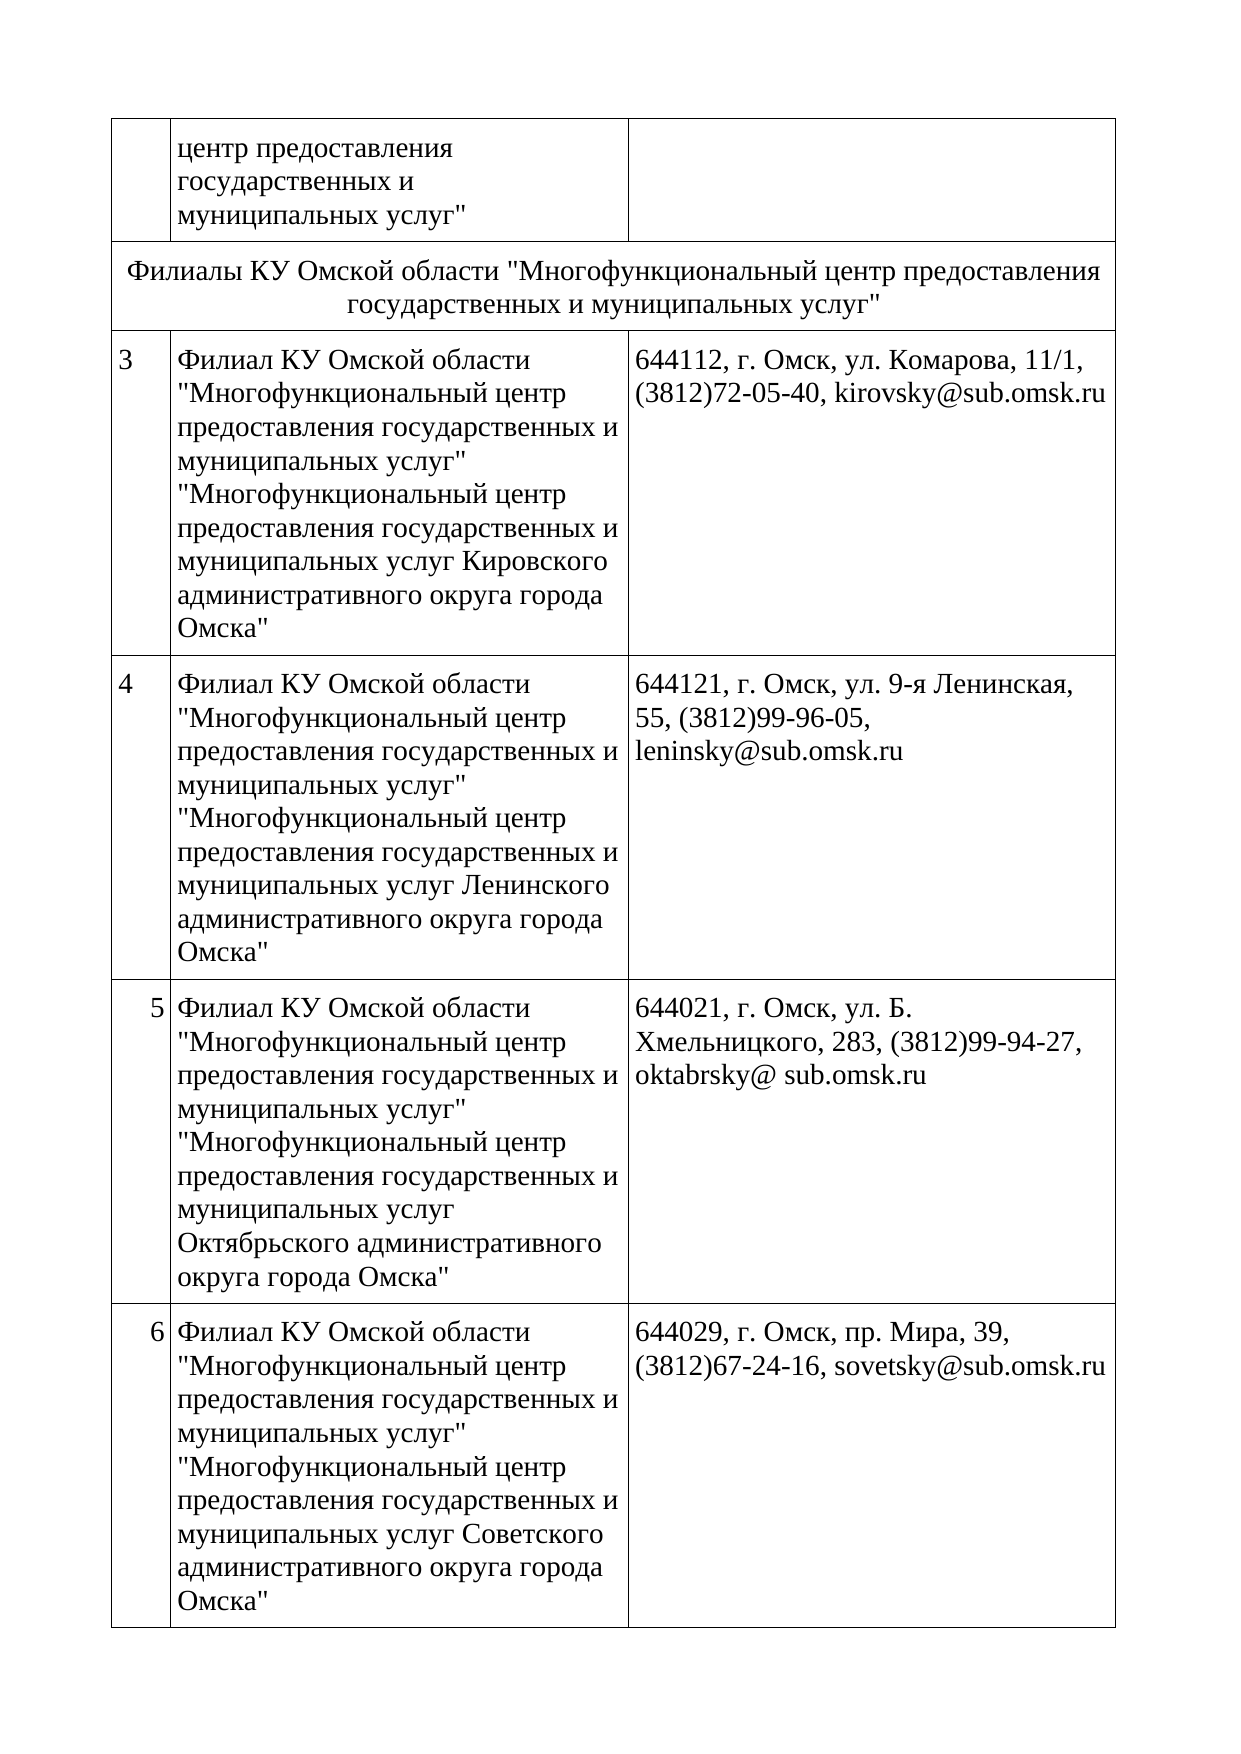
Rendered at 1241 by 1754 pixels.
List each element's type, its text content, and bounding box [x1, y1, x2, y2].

table_cell 5 [112, 980, 170, 1303]
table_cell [629, 119, 1115, 241]
table_cell Филиал КУ Омской области "Многофункциональный центр предоставления государственных и муниципальных услуг" "Многофункциональный центр предоставления государственных и муниципальных услуг Ленинского административного округа города Омска" [171, 656, 628, 979]
table_cell 3 [112, 331, 170, 654]
table_cell 2 [112, 119, 170, 241]
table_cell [171, 119, 628, 241]
table_cell 644029, г. Омск, пр. Мира, 39, (3812)67-24-16, sovetsky@sub.omsk.ru [629, 1304, 1115, 1627]
table_cell 644021, г. Омск, ул. Б. Хмельницкого, 283, (3812)99-94-27, oktabrsky@ sub.omsk.ru [629, 980, 1115, 1303]
table_cell Филиал КУ Омской области "Многофункциональный центр предоставления государственных и муниципальных услуг" "Многофункциональный центр предоставления государственных и муниципальных услуг Октябрьского административного округа города Омска" [171, 980, 628, 1303]
table_cell 6 [112, 1304, 170, 1627]
table_cell Филиалы КУ Омской области "Многофункциональный центр предоставления государственных и муниципальных услуг" [112, 242, 1115, 330]
table_cell 644121, г. Омск, ул. 9-я Ленинская, 55, (3812)99-96-05, leninsky@sub.omsk.ru [629, 656, 1115, 979]
table_cell Филиал КУ Омской области "Многофункциональный центр предоставления государственных и муниципальных услуг" "Многофункциональный центр предоставления государственных и муниципальных услуг Советского административного округа города Омска" [171, 1304, 628, 1627]
table_cell 644112, г. Омск, ул. Комарова, 11/1, (3812)72-05-40, kirovsky@sub.omsk.ru [629, 331, 1115, 654]
table_cell 4 [112, 656, 170, 979]
table_cell Филиал КУ Омской области "Многофункциональный центр предоставления государственных и муниципальных услуг" "Многофункциональный центр предоставления государственных и муниципальных услуг Кировского административного округа города Омска" [171, 331, 628, 654]
